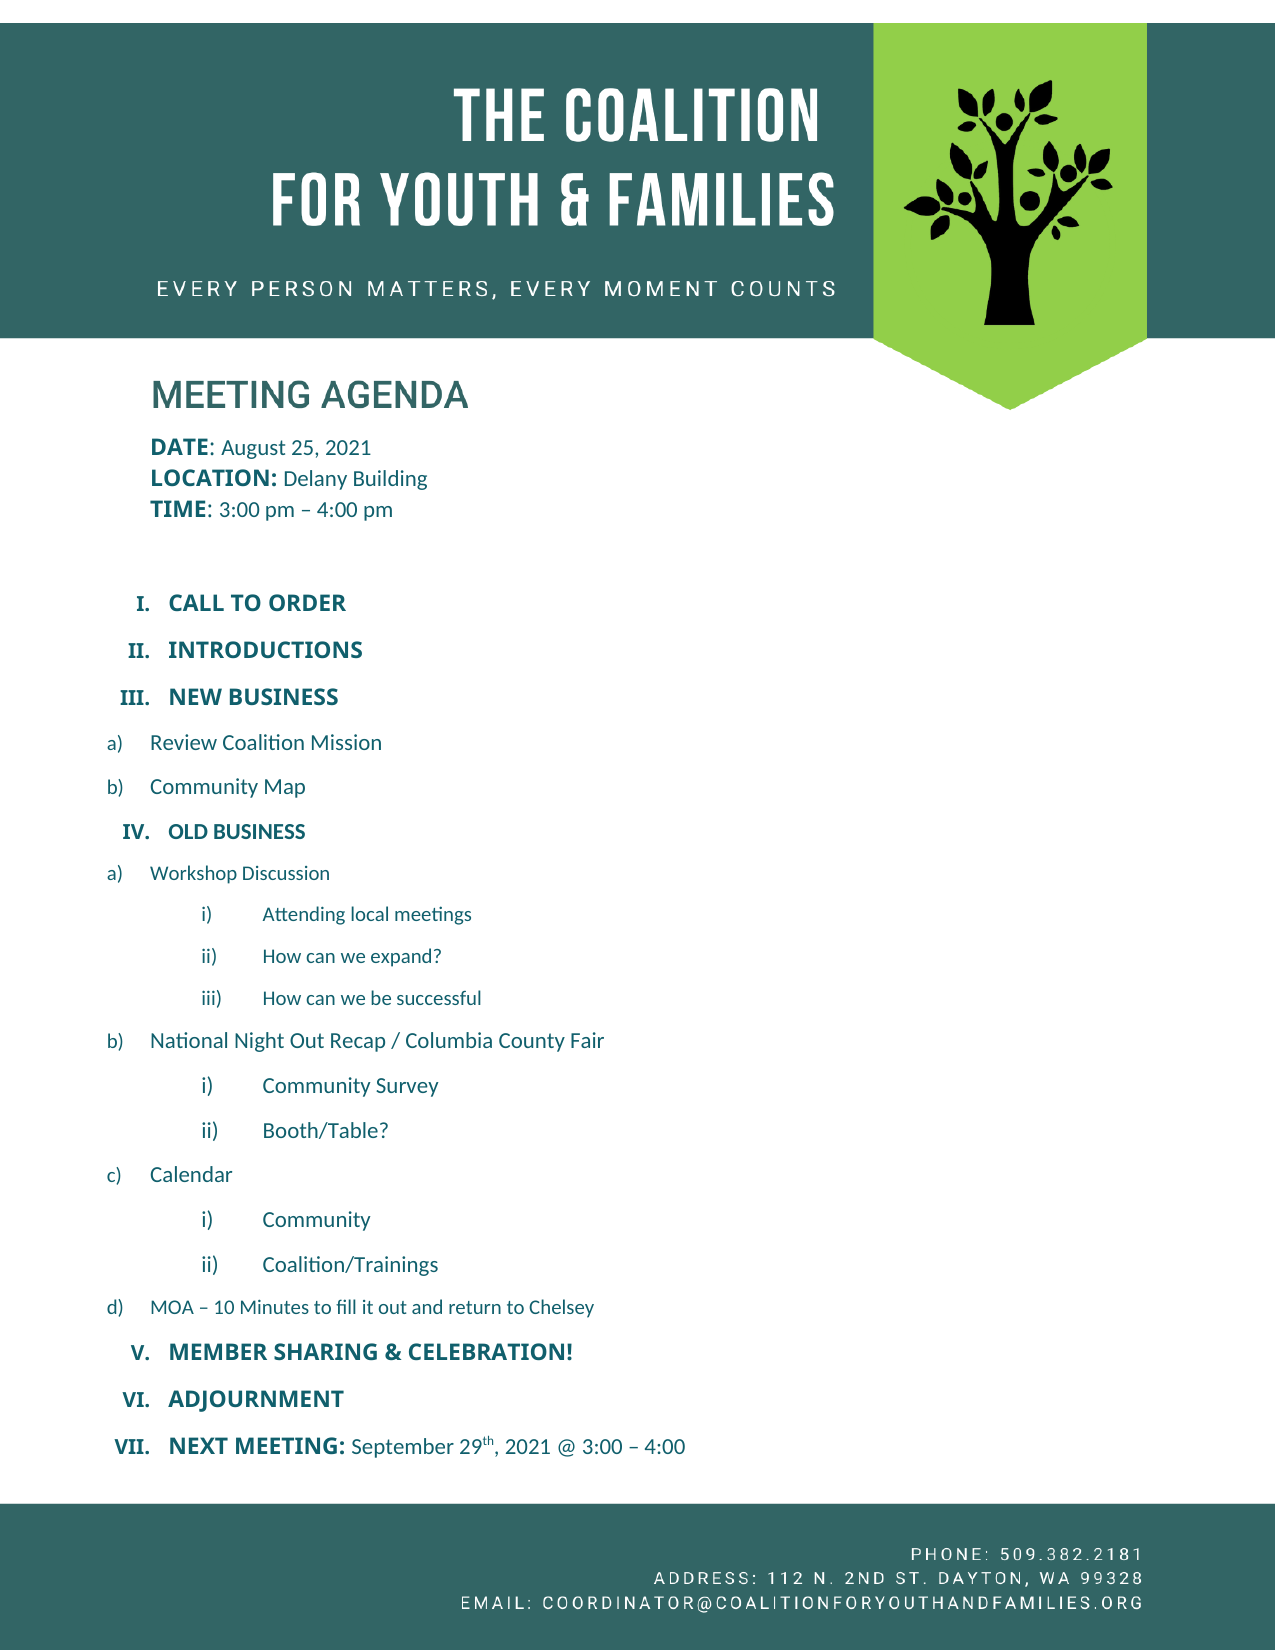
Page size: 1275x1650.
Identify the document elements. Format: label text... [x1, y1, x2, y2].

list MOA – 10 Minutes to fill it out and return to Chelsey [107, 1294, 1125, 1320]
list Community Survey [201, 1071, 1125, 1099]
list NEW BUSINESS [150, 681, 1125, 712]
list OLD BUSINESS [150, 817, 1125, 846]
list How can we be successful [201, 985, 1125, 1010]
list Calendar [107, 1160, 1125, 1188]
list Review Coalition Mission [107, 728, 1125, 756]
list Attending local meetings [201, 901, 1125, 927]
list ADJOURNMENT [150, 1383, 1125, 1414]
list National Night Out Recap / Columbia County Fair [107, 1026, 1125, 1054]
picture [0, 23, 1275, 1650]
list Community [201, 1205, 1125, 1233]
list INTRODUCTIONS [150, 634, 1125, 665]
list Booth/Table? [201, 1116, 1125, 1144]
text DATE: August 25, 2021 [150, 431, 1125, 462]
list MEMBER SHARING & CELEBRATION! [150, 1336, 1125, 1367]
list Coalition/Trainings [201, 1250, 1125, 1278]
list NEXT MEETING: September 29th, 2021 @ 3:00 – 4:00 [150, 1430, 1125, 1461]
list Workshop Discussion [107, 860, 1125, 885]
list Community Map [107, 772, 1125, 800]
text LOCATION: Delany Building TIME: 3:00 pm – 4:00 pm [150, 462, 1125, 524]
list How can we expand? [201, 943, 1125, 968]
list CALL TO ORDER [150, 587, 1125, 618]
